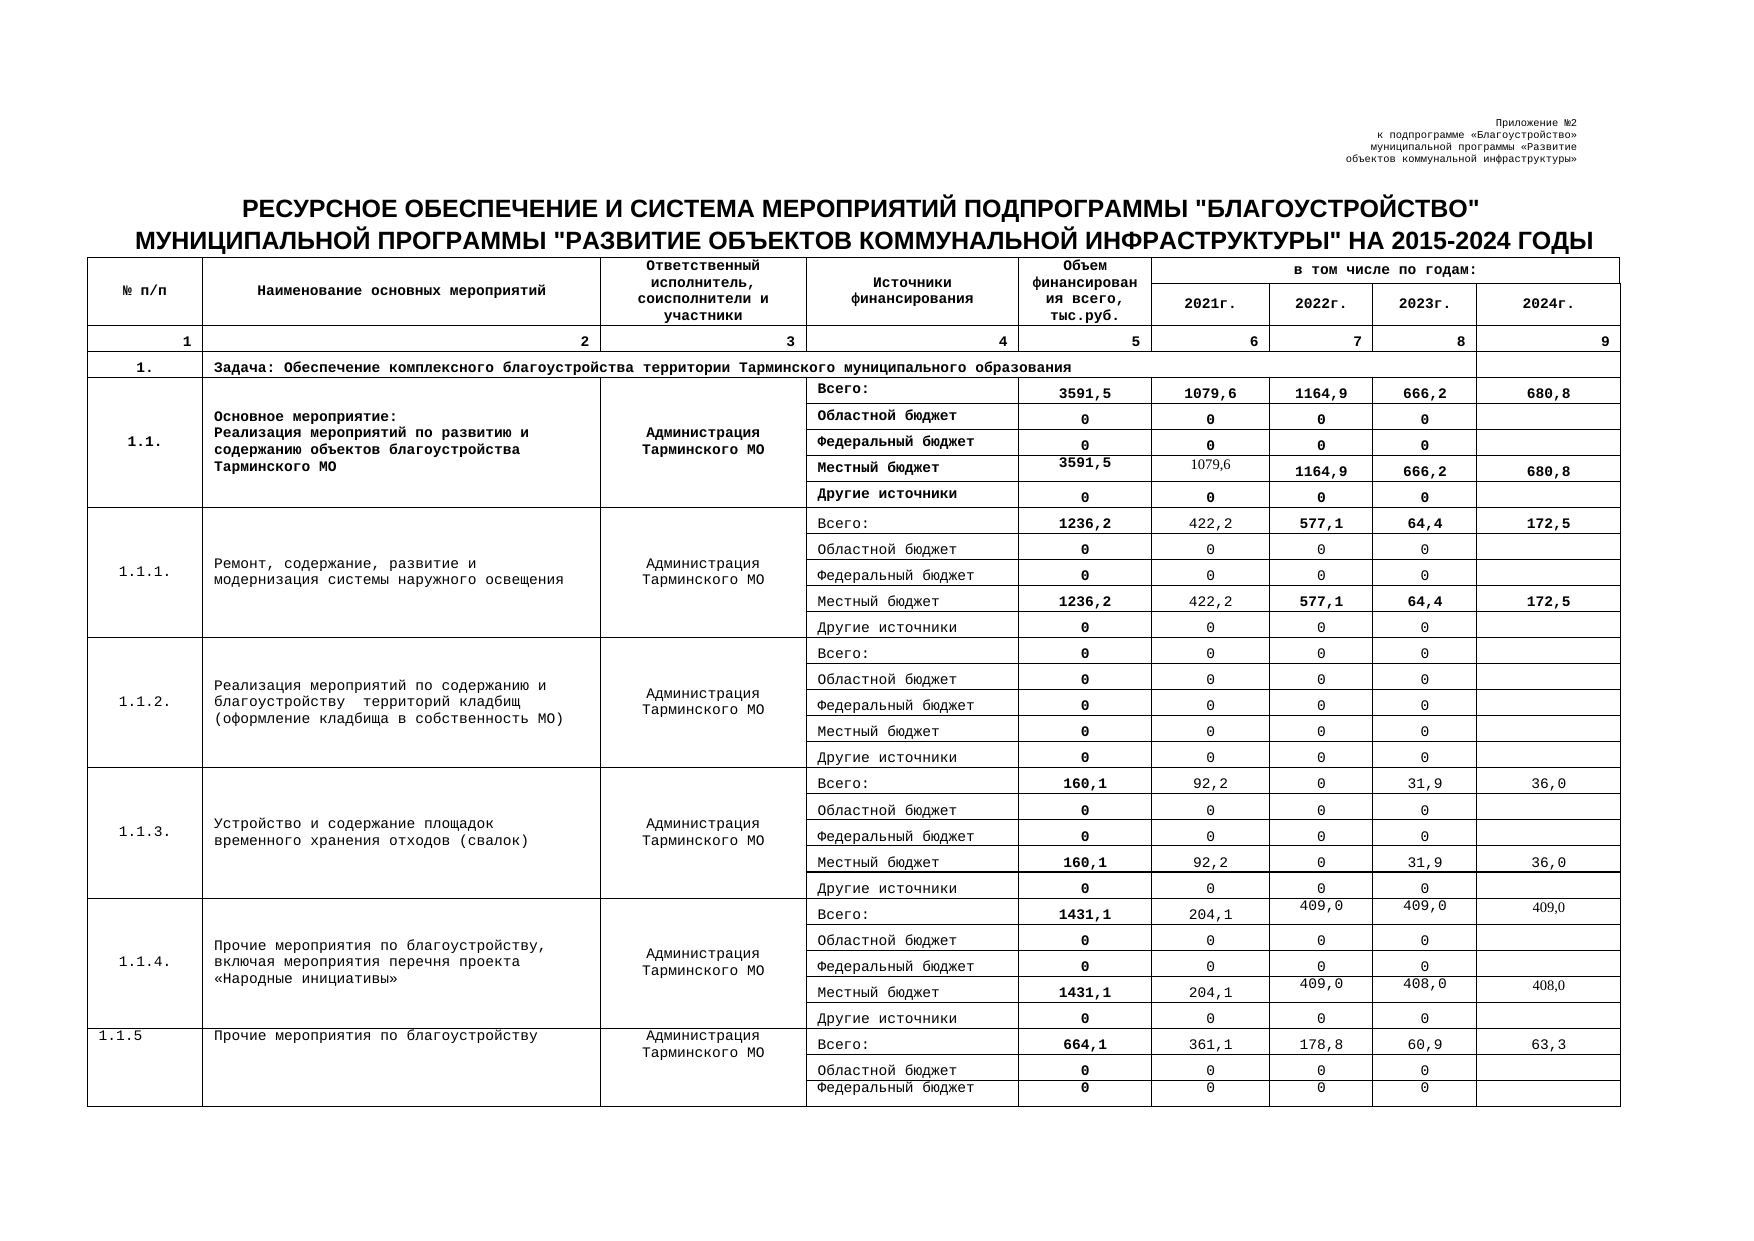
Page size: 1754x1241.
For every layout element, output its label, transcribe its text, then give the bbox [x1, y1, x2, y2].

table_cell 0 [1373, 873, 1476, 897]
table_cell 0 [1019, 690, 1151, 715]
table_cell 680,8 [1477, 456, 1620, 481]
table_cell 0 [1152, 951, 1269, 976]
table_cell Задача: Обеспечение комплексного благоустройства территории Тарминского муниципального образования [203, 352, 1476, 377]
table_cell Другие источники [807, 482, 1018, 507]
table_cell 0 [1019, 716, 1151, 741]
table_cell 409,0 [1477, 899, 1620, 923]
table_cell 1079,6 [1152, 378, 1269, 403]
table_cell 0 [1270, 716, 1372, 741]
table_cell МУНИЦИПАЛЬНОЙ ПРОГРАММЫ "РАЗВИТИЕ ОБЪЕКТОВ КОММУНАЛЬНОЙ ИНФРАСТРУКТУРЫ" НА 2015-2024 ГОДЫ [87, 224, 1635, 257]
table_cell Другие источники [807, 742, 1018, 767]
table_cell 0 [1019, 1081, 1151, 1106]
table_cell 0 [1373, 1081, 1476, 1106]
table_cell Основное мероприятие: Реализация мероприятий по развитию и содержанию объектов благоустройства Тарминского МО [203, 378, 600, 507]
table_cell Всего: [807, 638, 1018, 663]
table_cell 0 [1373, 1003, 1476, 1028]
table_cell 0 [1019, 820, 1151, 845]
table_cell 0 [1270, 873, 1372, 897]
table_cell 0 [1373, 690, 1476, 715]
table_cell Местный бюджет [807, 977, 1018, 1002]
table_cell 0 [1270, 1055, 1372, 1080]
table_cell [1477, 742, 1620, 767]
table_cell [1477, 690, 1620, 715]
table_cell 2024г. [1477, 284, 1620, 324]
table_cell 204,1 [1152, 977, 1269, 1002]
table_cell 0 [1270, 430, 1372, 455]
table_cell 160,1 [1019, 768, 1151, 793]
table_cell 0 [1152, 638, 1269, 663]
table_cell Прочие мероприятия по благоустройству [203, 1029, 600, 1106]
table_cell [1477, 352, 1620, 377]
table_cell 64,4 [1373, 508, 1476, 533]
table_cell Местный бюджет [807, 586, 1018, 611]
table_cell Федеральный бюджет [807, 430, 1018, 455]
table_cell 2022г. [1270, 284, 1372, 324]
table_cell Областной бюджет [807, 925, 1018, 949]
table_cell [1477, 534, 1620, 559]
table_cell 0 [1373, 951, 1476, 976]
table_cell Объем финансирования всего, тыс.руб. [1019, 258, 1151, 324]
table_cell Областной бюджет [807, 794, 1018, 819]
table_cell 1164,9 [1270, 456, 1372, 481]
table_cell 1. [88, 352, 202, 377]
table_cell Ответственный исполнитель, соисполнители и участники [601, 258, 806, 324]
table_cell 0 [1019, 1055, 1151, 1080]
table_cell 0 [1152, 820, 1269, 845]
table_cell 2023г. [1373, 284, 1476, 324]
table_cell 0 [1270, 951, 1372, 976]
table_cell Федеральный бюджет [807, 690, 1018, 715]
table_cell [1477, 1003, 1620, 1028]
table_cell 0 [1270, 534, 1372, 559]
table_cell 0 [1270, 794, 1372, 819]
table_cell 0 [1019, 638, 1151, 663]
table_cell [1477, 430, 1620, 455]
table_cell Всего: [807, 508, 1018, 533]
table_cell 0 [1019, 560, 1151, 585]
table_cell [1477, 404, 1620, 429]
table_cell 92,2 [1152, 846, 1269, 871]
table_cell 0 [1270, 690, 1372, 715]
table_cell 0 [1373, 404, 1476, 429]
table_cell Администрация Тарминского МО [601, 638, 806, 767]
table_cell [1477, 873, 1620, 897]
table_cell 7 [1270, 326, 1372, 351]
table_cell 60,9 [1373, 1029, 1476, 1054]
table_cell Федеральный бюджет [807, 560, 1018, 585]
table_cell 36,0 [1477, 846, 1620, 871]
table_cell 178,8 [1270, 1029, 1372, 1054]
table_cell 577,1 [1270, 508, 1372, 533]
table_cell 0 [1019, 873, 1151, 897]
table_cell 172,5 [1477, 586, 1620, 611]
table_cell Всего: [807, 378, 1018, 403]
table_cell 0 [1152, 430, 1269, 455]
table_cell 3591,5 [1019, 378, 1151, 403]
table_cell 0 [1270, 768, 1372, 793]
table_cell Администрация Тарминского МО [601, 378, 806, 507]
table_cell 0 [1152, 1055, 1269, 1080]
table_cell Местный бюджет [807, 716, 1018, 741]
table_cell 0 [1019, 482, 1151, 507]
table_cell 0 [1270, 742, 1372, 767]
table_cell [1477, 925, 1620, 949]
table_cell 1 [88, 326, 202, 351]
table_cell Федеральный бюджет [807, 820, 1018, 845]
table_cell 9 [1477, 326, 1620, 351]
table_cell 0 [1152, 794, 1269, 819]
table_cell 0 [1152, 742, 1269, 767]
table_cell 1.1. [88, 378, 202, 507]
table_cell 3591,5 [1019, 456, 1151, 481]
table_cell Администрация Тарминского МО [601, 1029, 806, 1106]
table_cell Ремонт, содержание, развитие и модернизация системы наружного освещения [203, 508, 600, 637]
table_cell 0 [1019, 794, 1151, 819]
table_cell в том числе по годам: [1152, 258, 1619, 283]
table_cell Администрация Тарминского МО [601, 899, 806, 1028]
table_cell [1477, 794, 1620, 819]
table_cell 172,5 [1477, 508, 1620, 533]
table_cell 0 [1270, 846, 1372, 871]
table_cell 0 [1152, 560, 1269, 585]
table_cell 92,2 [1152, 768, 1269, 793]
table_cell Другие источники [807, 873, 1018, 897]
table_cell 0 [1270, 1003, 1372, 1028]
table_cell 680,8 [1477, 378, 1620, 403]
table_cell Всего: [807, 899, 1018, 923]
table_cell 409,0 [1373, 899, 1476, 923]
table_cell 2 [203, 326, 600, 351]
table_cell [1477, 482, 1620, 507]
table_cell 36,0 [1477, 768, 1620, 793]
table_cell [1477, 1081, 1620, 1106]
table_cell 0 [1019, 1003, 1151, 1028]
table_cell 422,2 [1152, 586, 1269, 611]
table_cell Наименование основных мероприятий [203, 258, 600, 324]
table_cell 3 [601, 326, 806, 351]
table_cell Областной бюджет [807, 404, 1018, 429]
table_cell 0 [1373, 612, 1476, 637]
table_cell 0 [1019, 664, 1151, 689]
table_cell 4 [807, 326, 1018, 351]
table_cell [1477, 638, 1620, 663]
table_cell Местный бюджет [807, 846, 1018, 871]
table_cell [1477, 612, 1620, 637]
table_cell 0 [1373, 925, 1476, 949]
table_cell 0 [1152, 404, 1269, 429]
table_cell 0 [1373, 560, 1476, 585]
table_cell 0 [1019, 742, 1151, 767]
table_cell 1.1.4. [88, 899, 202, 1028]
table_cell 1.1.2. [88, 638, 202, 767]
table_cell 0 [1270, 638, 1372, 663]
table_cell 204,1 [1152, 899, 1269, 923]
table_header РЕСУРСНОЕ ОБЕСПЕЧЕНИЕ И СИСТЕМА МЕРОПРИЯТИЙ ПОДПРОГРАММЫ "БЛАГОУСТРОЙСТВО" [87, 192, 1635, 224]
table_cell Местный бюджет [807, 456, 1018, 481]
table_cell 409,0 [1270, 899, 1372, 923]
table_cell Реализация мероприятий по содержанию и благоустройству территорий кладбищ (оформление кладбища в собственность МО) [203, 638, 600, 767]
table_cell 0 [1373, 482, 1476, 507]
table_cell 0 [1373, 638, 1476, 663]
table_cell 0 [1270, 560, 1372, 585]
table_cell 666,2 [1373, 378, 1476, 403]
table_cell 1236,2 [1019, 586, 1151, 611]
table_cell 0 [1373, 534, 1476, 559]
table_cell 408,0 [1373, 977, 1476, 1002]
table_cell 1.1.5 [88, 1029, 202, 1106]
table_cell 0 [1152, 1003, 1269, 1028]
table_cell 6 [1152, 326, 1269, 351]
table_cell 664,1 [1019, 1029, 1151, 1054]
table_cell 0 [1373, 430, 1476, 455]
table_cell 0 [1152, 612, 1269, 637]
table_cell 0 [1373, 1055, 1476, 1080]
table_cell 2021г. [1152, 284, 1269, 324]
table_cell Источники финансирования [807, 258, 1018, 324]
table_cell Администрация Тарминского МО [601, 768, 806, 897]
table_cell 0 [1270, 820, 1372, 845]
table_cell 0 [1019, 430, 1151, 455]
table_cell 666,2 [1373, 456, 1476, 481]
table_cell 0 [1373, 664, 1476, 689]
table_cell Прочие мероприятия по благоустройству, включая мероприятия перечня проекта «Народные инициативы» [203, 899, 600, 1028]
table_cell 63,3 [1477, 1029, 1620, 1054]
table_cell 1.1.3. [88, 768, 202, 897]
table_cell 0 [1152, 482, 1269, 507]
table_cell [1477, 951, 1620, 976]
table_cell 422,2 [1152, 508, 1269, 533]
table_cell [1477, 560, 1620, 585]
table_cell Другие источники [807, 612, 1018, 637]
table_cell Федеральный бюджет [807, 951, 1018, 976]
table_cell 0 [1270, 664, 1372, 689]
table_cell 160,1 [1019, 846, 1151, 871]
table_cell 1.1.1. [88, 508, 202, 637]
table_cell 0 [1373, 794, 1476, 819]
table_cell Областной бюджет [807, 664, 1018, 689]
table_cell 0 [1019, 404, 1151, 429]
table_cell 0 [1152, 716, 1269, 741]
table_cell [1477, 820, 1620, 845]
table_cell 0 [1019, 951, 1151, 976]
table_cell 0 [1152, 1081, 1269, 1106]
table_cell 361,1 [1152, 1029, 1269, 1054]
table_cell 1431,1 [1019, 899, 1151, 923]
table_cell 0 [1270, 925, 1372, 949]
table_cell № п/п [88, 258, 202, 324]
table_cell 0 [1019, 534, 1151, 559]
table_cell 31,9 [1373, 768, 1476, 793]
table_cell 0 [1373, 742, 1476, 767]
table_cell 409,0 [1270, 977, 1372, 1002]
table_cell 1236,2 [1019, 508, 1151, 533]
table_cell [1477, 716, 1620, 741]
table_cell 1431,1 [1019, 977, 1151, 1002]
table_cell 5 [1019, 326, 1151, 351]
table_cell 577,1 [1270, 586, 1372, 611]
table_cell Областной бюджет [807, 1055, 1018, 1080]
table_cell 0 [1373, 716, 1476, 741]
table_cell 0 [1373, 820, 1476, 845]
table_cell [1477, 664, 1620, 689]
table_cell Администрация Тарминского МО [601, 508, 806, 637]
table_cell 408,0 [1477, 977, 1620, 1002]
table_cell 0 [1270, 612, 1372, 637]
table_cell 0 [1152, 664, 1269, 689]
table_cell 64,4 [1373, 586, 1476, 611]
table_cell 0 [1270, 1081, 1372, 1106]
table_cell 1164,9 [1270, 378, 1372, 403]
table_cell 31,9 [1373, 846, 1476, 871]
table_cell 0 [1152, 534, 1269, 559]
table_cell 0 [1019, 925, 1151, 949]
table_cell 8 [1373, 326, 1476, 351]
table_cell Федеральный бюджет [807, 1081, 1018, 1106]
table_cell 0 [1152, 873, 1269, 897]
table_cell 0 [1270, 482, 1372, 507]
table_cell Областной бюджет [807, 534, 1018, 559]
table_cell 1079,6 [1152, 456, 1269, 481]
table_cell Другие источники [807, 1003, 1018, 1028]
table_cell 0 [1270, 404, 1372, 429]
table_cell [1477, 1055, 1620, 1080]
table_cell Устройство и содержание площадок временного хранения отходов (свалок) [203, 768, 600, 897]
table_cell Всего: [807, 1029, 1018, 1054]
table_cell 0 [1019, 612, 1151, 637]
table_cell 0 [1152, 690, 1269, 715]
table_cell Всего: [807, 768, 1018, 793]
table_cell 0 [1152, 925, 1269, 949]
